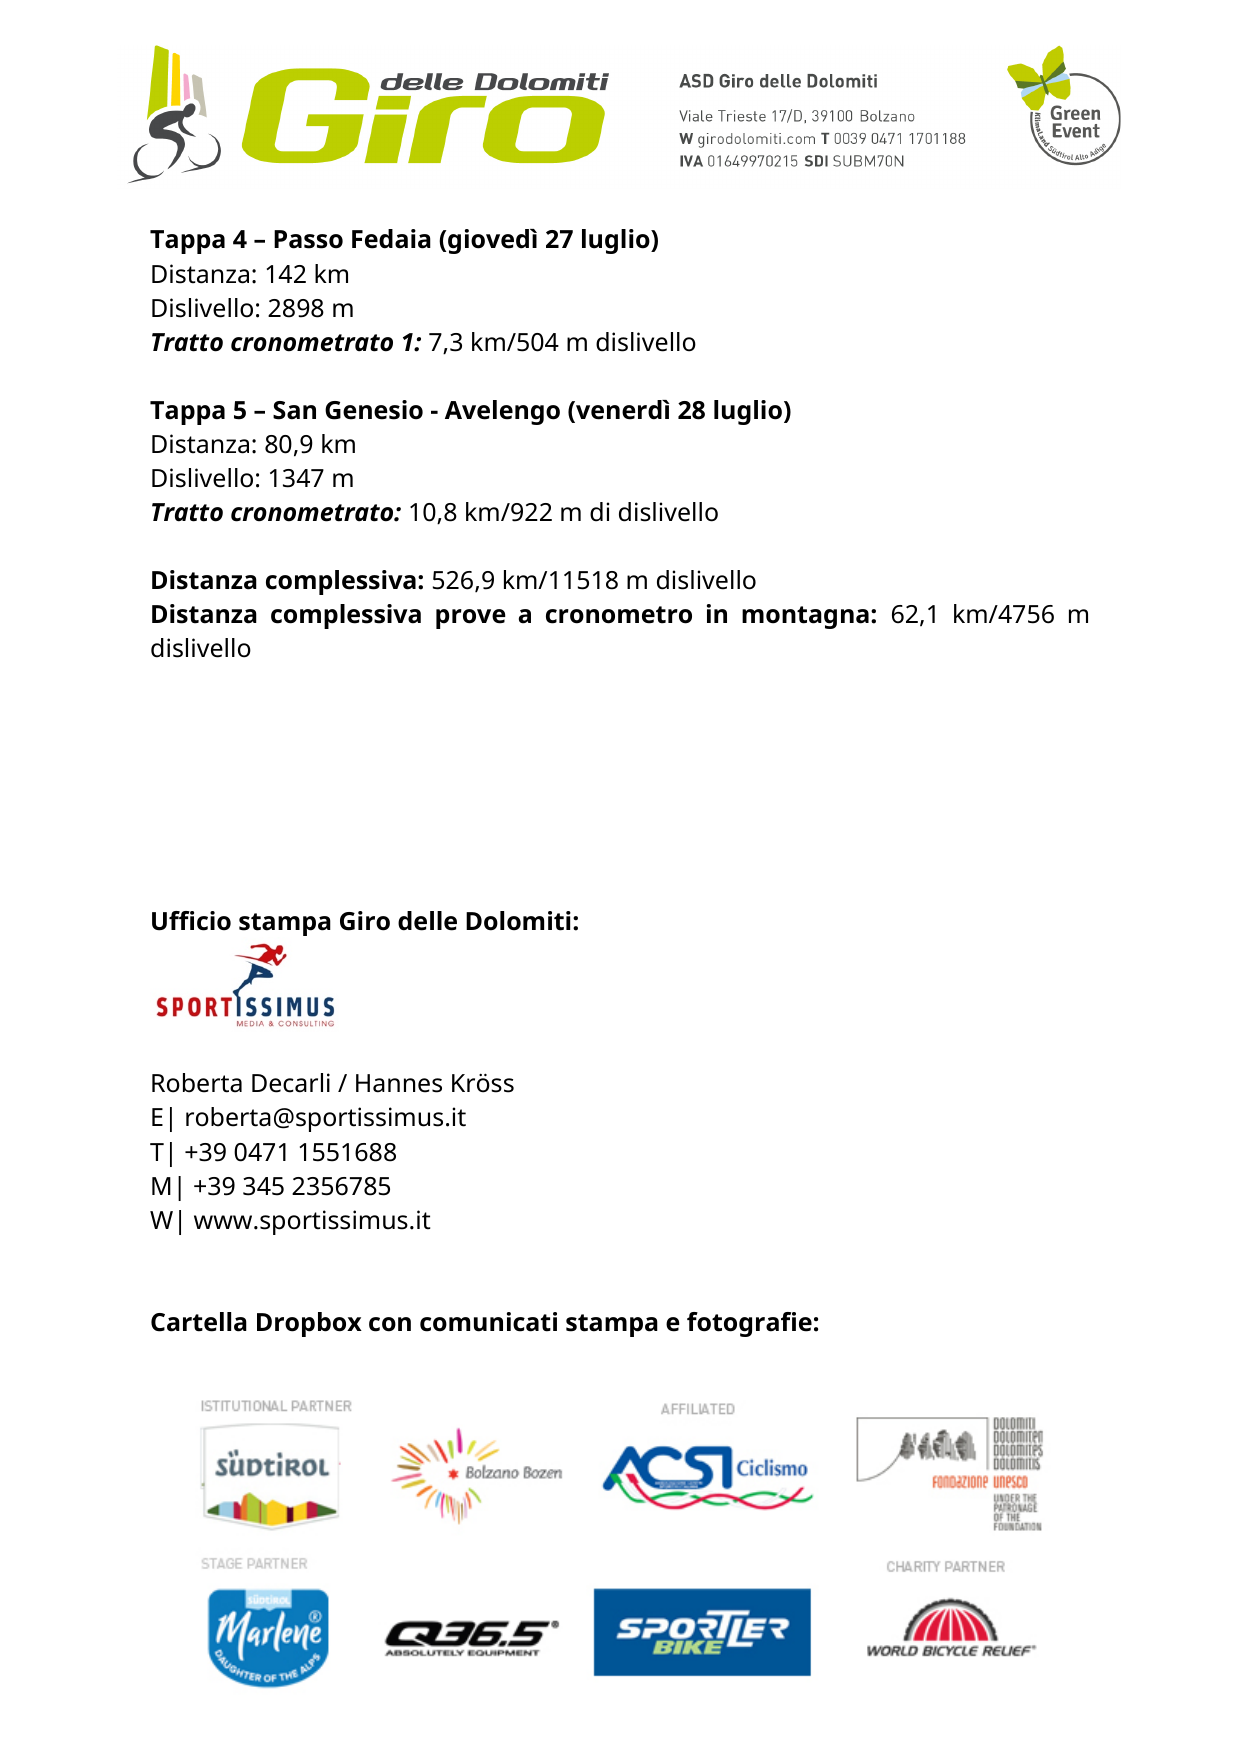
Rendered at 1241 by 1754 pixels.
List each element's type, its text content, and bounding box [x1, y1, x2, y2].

text W| www.sportissimus.it [150, 1202, 1090, 1236]
text Tratto cronometrato 1: 7,3 km/504 m dislivello [150, 324, 1090, 358]
text Distanza complessiva prove a cronometro in montagna: 62,1 km/4756 m dislivello [150, 597, 1090, 665]
text Tappa 4 – Passo Fedaia (giovedì 27 luglio) [150, 222, 1090, 256]
picture [116, 45, 1121, 189]
text Ufficio stampa Giro delle Dolomiti: [150, 903, 1090, 937]
text Distanza: 142 km [150, 256, 1090, 290]
text Distanza complessiva: 526,9 km/11518 m dislivello [150, 563, 1090, 597]
text T| +39 0471 1551688 [150, 1134, 1090, 1168]
text Cartella Dropbox con comunicati stampa e fotografie: [150, 1304, 1090, 1338]
text Distanza: 80,9 km [150, 427, 1090, 461]
picture [147, 1364, 1095, 1719]
text Tappa 5 – San Genesio - Avelengo (venerdì 28 luglio) [150, 392, 1090, 427]
text Tratto cronometrato: 10,8 km/922 m di dislivello [150, 495, 1090, 529]
text E| roberta@sportissimus.it [150, 1100, 1090, 1134]
text Roberta Decarli / Hannes Kröss [150, 1066, 1090, 1100]
text M| +39 345 2356785 [150, 1168, 1090, 1202]
text Dislivello: 2898 m [150, 290, 1090, 324]
picture [150, 937, 340, 1032]
text Dislivello: 1347 m [150, 461, 1090, 495]
